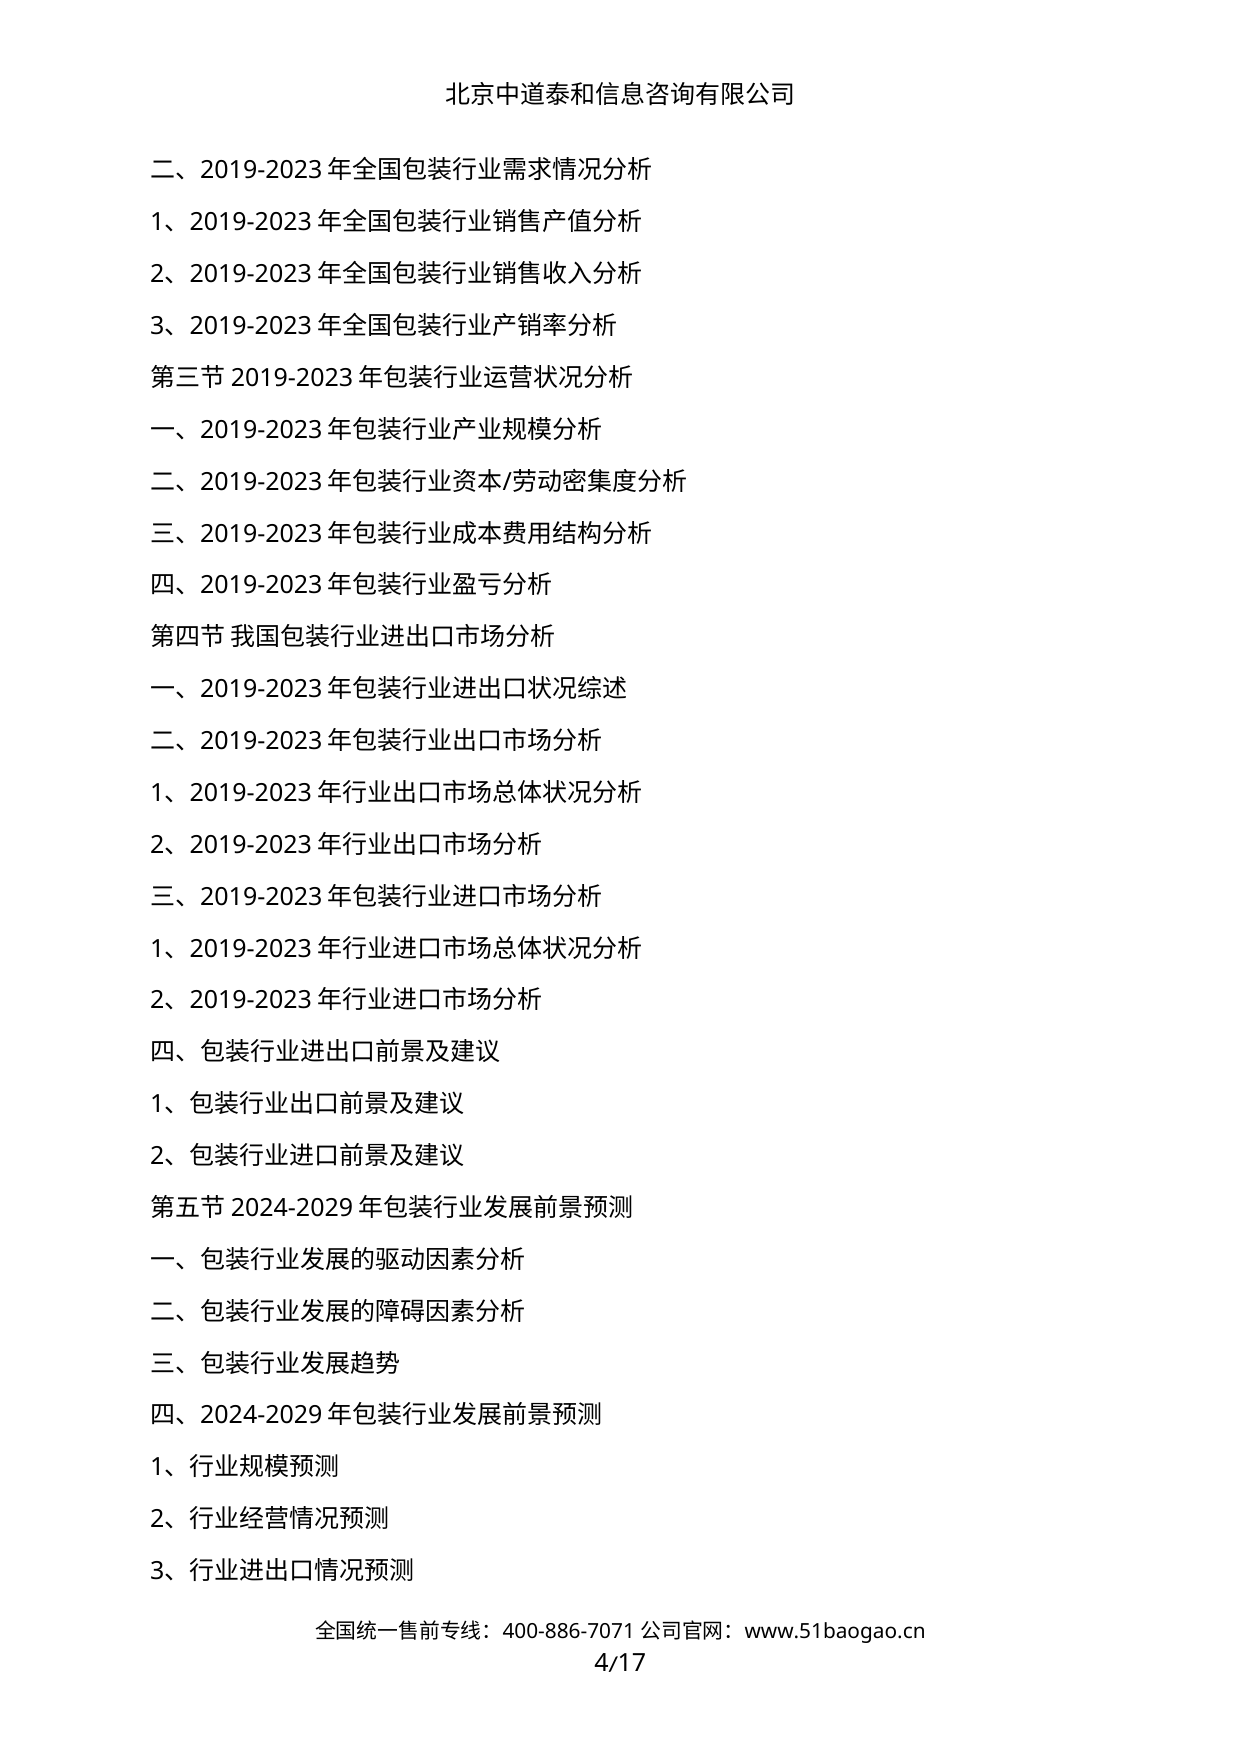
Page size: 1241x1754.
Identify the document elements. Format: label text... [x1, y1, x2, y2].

text 3、2019-2023年全国包装行业产销率分析 [150, 306, 1090, 342]
text 2、行业经营情况预测 [150, 1499, 1090, 1535]
text 第四节 我国包装行业进出口市场分析 [150, 617, 1090, 653]
text 1、2019-2023年行业进口市场总体状况分析 [150, 928, 1090, 964]
text 二、2019-2023年包装行业资本/劳动密集度分析 [150, 461, 1090, 497]
text 1、2019-2023年行业出口市场总体状况分析 [150, 772, 1090, 809]
text 二、2019-2023年包装行业出口市场分析 [150, 721, 1090, 757]
text 二、2019-2023年全国包装行业需求情况分析 [150, 150, 1090, 186]
text 一、包装行业发展的驱动因素分析 [150, 1239, 1090, 1276]
text 2、2019-2023年行业出口市场分析 [150, 824, 1090, 861]
text 3、行业进出口情况预测 [150, 1551, 1090, 1587]
text 三、包装行业发展趋势 [150, 1343, 1090, 1379]
text 2、2019-2023年全国包装行业销售收入分析 [150, 254, 1090, 290]
text 2、2019-2023年行业进口市场分析 [150, 980, 1090, 1016]
text 三、2019-2023年包装行业成本费用结构分析 [150, 513, 1090, 549]
text 三、2019-2023年包装行业进口市场分析 [150, 876, 1090, 912]
text 二、包装行业发展的障碍因素分析 [150, 1291, 1090, 1327]
text 一、2019-2023年包装行业产业规模分析 [150, 409, 1090, 446]
text 第五节 2024-2029年包装行业发展前景预测 [150, 1187, 1090, 1224]
text 一、2019-2023年包装行业进出口状况综述 [150, 669, 1090, 705]
text 1、行业规模预测 [150, 1447, 1090, 1483]
text 第三节 2019-2023年包装行业运营状况分析 [150, 357, 1090, 394]
text 2、包装行业进口前景及建议 [150, 1136, 1090, 1172]
text 四、包装行业进出口前景及建议 [150, 1032, 1090, 1068]
text 1、2019-2023年全国包装行业销售产值分析 [150, 202, 1090, 238]
text 1、包装行业出口前景及建议 [150, 1084, 1090, 1120]
text 四、2024-2029年包装行业发展前景预测 [150, 1395, 1090, 1431]
text 四、2019-2023年包装行业盈亏分析 [150, 565, 1090, 601]
